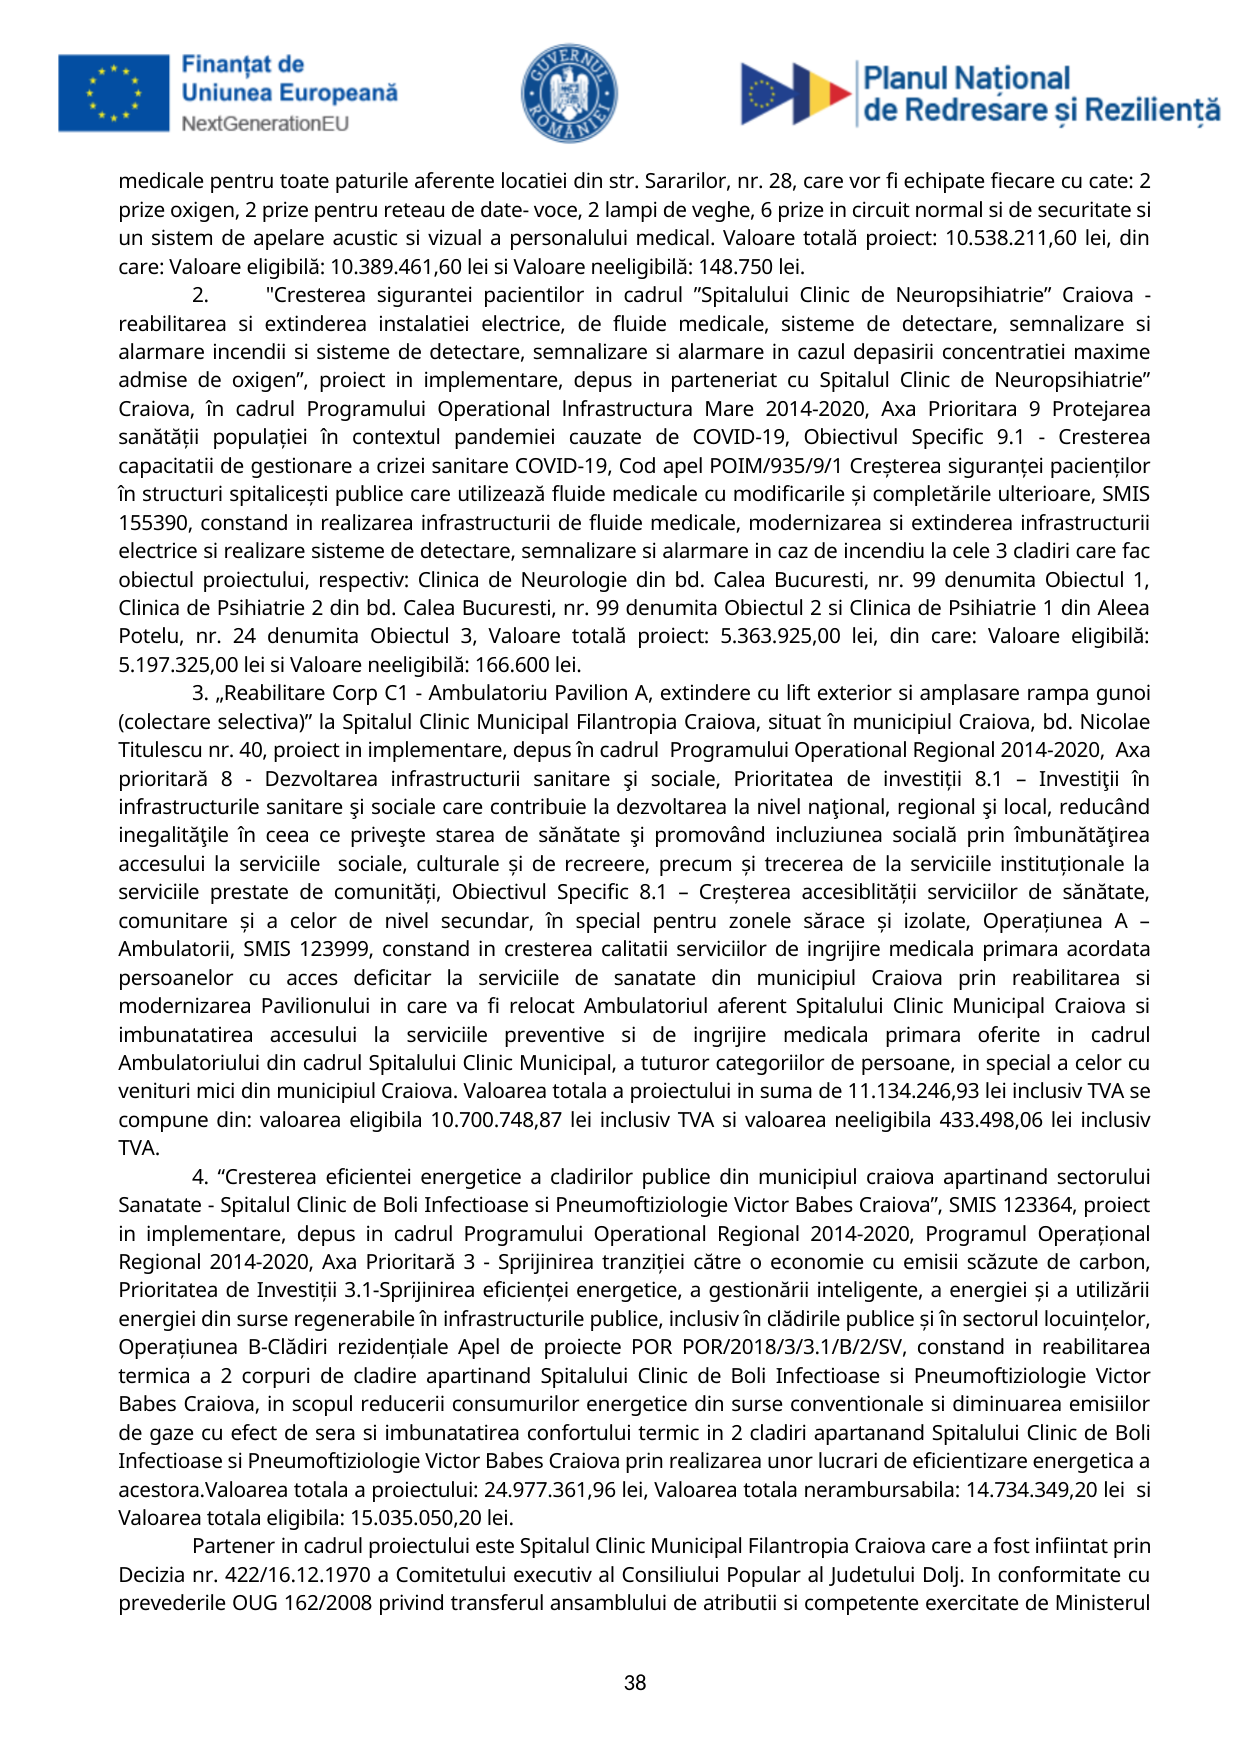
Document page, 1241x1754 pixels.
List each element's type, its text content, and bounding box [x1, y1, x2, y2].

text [118, 162, 1152, 280]
text 4. “Cresterea eficientei energetice a cladirilor publice din municipiul craiova apartinand sectorului Sanatate - Spitalul Clinic de Boli Infectioase si Pneumoftiziologie Victor Babes Craiova”, SMIS 123364, proiect in implementare, depus in cadrul Programului Operational Regional 2014-2020, Programul Operațional Regional 2014-2020, Axa Prioritară 3 - Sprijinirea tranziției către o economie cu emisii scăzute de carbon, Prioritatea de Investiții 3.1-Sprijinirea eficienței energetice, a gestionării inteligente, a energiei și a utilizării energiei din surse regenerabile în infrastructurile publice, inclusiv în clădirile publice și în sectorul locuințelor, Operațiunea B-Clădiri rezidențiale Apel de proiecte POR POR/2018/3/3.1/B/2/SV, constand in reabilitarea termica a 2 corpuri de cladire apartinand Spitalului Clinic de Boli Infectioase si Pneumoftiziologie Victor Babes Craiova, in scopul reducerii consumurilor energetice din surse conventionale si diminuarea emisiilor de gaze cu efect de sera si imbunatatirea confortului termic in 2 cladiri apartanand Spitalului Clinic de Boli Infectioase si Pneumoftiziologie Victor Babes Craiova prin realizarea unor lucrari de eficientizare energetica a acestora.Valoarea totala a proiectului: 24.977.361,96 lei, Valoarea totala nerambursabila: 14.734.349,20 lei si Valoarea totala eligibila: 15.035.050,20 lei. [118, 1162, 1152, 1532]
text 3. „Reabilitare Corp C1 - Ambulatoriu Pavilion A, extindere cu lift exterior si amplasare rampa gunoi (colectare selectiva)” la Spitalul Clinic Municipal Filantropia Craiova, situat în municipiul Craiova, bd. Nicolae Titulescu nr. 40, proiect in implementare, depus în cadrul Programului Operational Regional 2014-2020, Axa prioritară 8 - Dezvoltarea infrastructurii sanitare şi sociale, Prioritatea de investiții 8.1 – Investiţii în infrastructurile sanitare şi sociale care contribuie la dezvoltarea la nivel naţional, regional şi local, reducând inegalităţile în ceea ce priveşte starea de sănătate şi promovând incluziunea socială prin îmbunătăţirea accesului la serviciile sociale, culturale și de recreere, precum și trecerea de la serviciile instituționale la serviciile prestate de comunități, Obiectivul Specific 8.1 – Creșterea accesiblității serviciilor de sănătate, comunitare și a celor de nivel secundar, în special pentru zonele sărace și izolate, Operațiunea A – Ambulatorii, SMIS 123999, constand in cresterea calitatii serviciilor de ingrijire medicala primara acordata persoanelor cu acces deficitar la serviciile de sanatate din municipiul Craiova prin reabilitarea si modernizarea Pavilionului in care va fi relocat Ambulatoriul aferent Spitalului Clinic Municipal Craiova si imbunatatirea accesului la serviciile preventive si de ingrijire medicala primara oferite in cadrul Ambulatoriului din cadrul Spitalului Clinic Municipal, a tuturor categoriilor de persoane, in special a celor cu venituri mici din municipiul Craiova. Valoarea totala a proiectului in suma de 11.134.246,93 lei inclusiv TVA se compune din: valoarea eligibila 10.700.748,87 lei inclusiv TVA si valoarea neeligibila 433.498,06 lei inclusiv TVA. [118, 678, 1152, 1162]
text 2. "Cresterea sigurantei pacientilor in cadrul ”Spitalului Clinic de Neuropsihiatrie” Craiova - reabilitarea si extinderea instalatiei electrice, de fluide medicale, sisteme de detectare, semnalizare si alarmare incendii si sisteme de detectare, semnalizare si alarmare in cazul depasirii concentratiei maxime admise de oxigen”, proiect in implementare, depus in parteneriat cu Spitalul Clinic de Neuropsihiatrie” Craiova, în cadrul Programului Operational lnfrastructura Mare 2014-2020, Axa Prioritara 9 Protejarea sanătății populației în contextul pandemiei cauzate de COVID-19, Obiectivul Specific 9.1 - Cresterea capacitatii de gestionare a crizei sanitare COVID-19, Cod apel POIM/935/9/1 Creșterea siguranței pacienților în structuri spitalicești publice care utilizează fluide medicale cu modificarile și completările ulterioare, SMIS 155390, constand in realizarea infrastructurii de fluide medicale, modernizarea si extinderea infrastructurii electrice si realizare sisteme de detectare, semnalizare si alarmare in caz de incendiu la cele 3 cladiri care fac obiectul proiectului, respectiv: Clinica de Neurologie din bd. Calea Bucuresti, nr. 99 denumita Obiectul 1, Clinica de Psihiatrie 2 din bd. Calea Bucuresti, nr. 99 denumita Obiectul 2 si Clinica de Psihiatrie 1 din Aleea Potelu, nr. 24 denumita Obiectul 3, Valoare totală proiect: 5.363.925,00 lei, din care: Valoare eligibilă: 5.197.325,00 lei si Valoare neeligibilă: 166.600 lei. [118, 280, 1152, 678]
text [118, 1532, 1152, 1617]
picture [0, 22, 1228, 167]
